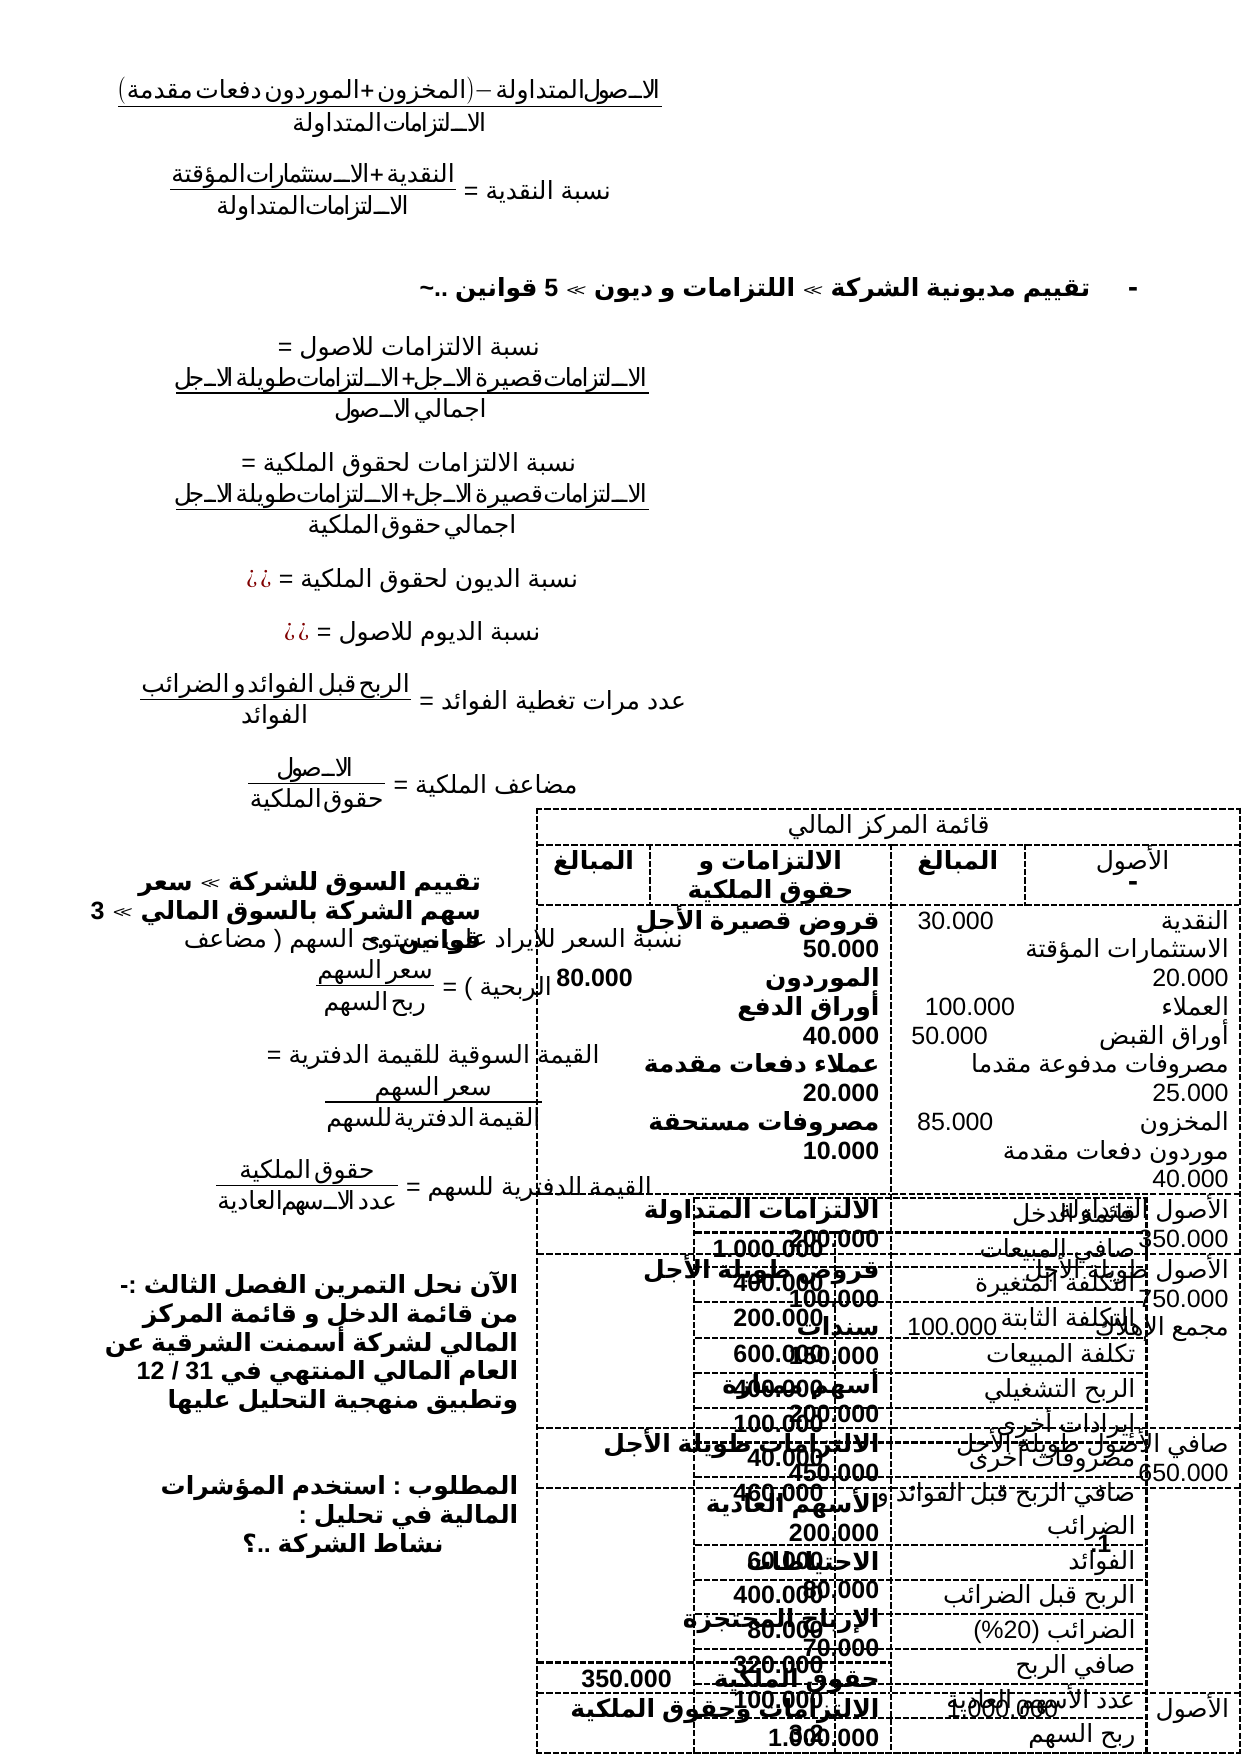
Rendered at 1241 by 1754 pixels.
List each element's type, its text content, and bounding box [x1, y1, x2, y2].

text الآن نحل التمرين الفصل الثالث :- [75, 1270, 537, 1299]
table_cell الفوائد [835, 1544, 1146, 1578]
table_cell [75, 75, 704, 161]
table_cell الربح قبل الضرائب [835, 1579, 1146, 1613]
table_header قائمة المركز المالي [537, 808, 1240, 844]
table_cell 3.2 [694, 1717, 835, 1752]
table_cell صافي الأصول طويلة الأجل 650.000 [1146, 1427, 1240, 1487]
table_cell 40.000 [694, 1441, 835, 1476]
table_cell مصروفات أخرى [835, 1441, 1146, 1476]
table_cell 400.000 [694, 1372, 835, 1407]
table_cell 100.000 [694, 1683, 835, 1717]
table_cell صافي المبيعات [835, 1231, 1146, 1266]
table_cell 200.000 [694, 1301, 835, 1337]
table_cell الأصول المتداولة 350.000 [892, 1193, 1240, 1253]
table_cell الالتزامات المتداولة 200.000 [537, 1193, 890, 1253]
table_cell 400.000 [694, 1579, 835, 1613]
table_header نسبة الالتزامات للاصول = [75, 331, 742, 448]
table_cell 60.000 [694, 1544, 835, 1578]
table_cell نسبة الديون لحقوق الملكية = [75, 564, 742, 617]
table_cell الالتزامات وحقوق الملكية 1.000.000 [537, 1692, 694, 1752]
table_cell [892, 1487, 1240, 1692]
list تقييم مديونية الشركة اللتزامات و ديون 5 قوانين ..~ [75, 273, 1128, 303]
table_cell الأصول [1025, 844, 1240, 903]
table_cell الربح التشغيلي [835, 1372, 1146, 1407]
table_cell قروض طويلة الأجل 100.000 سندات 150.000 أسهم ممتازة 200.000 [537, 1253, 694, 1427]
text المطلوب : استخدم المؤشرات المالية في تحليل : [75, 1471, 537, 1529]
table_cell التكلفة الثابتة [835, 1301, 1146, 1337]
table_cell عدد الأسهم العادية [835, 1683, 1146, 1717]
table_cell 320.000 [694, 1648, 835, 1682]
table_cell نسبة الالتزامات لحقوق الملكية = [75, 448, 742, 564]
table_cell الالتزامات و حقوق الملكية [650, 844, 891, 903]
table_cell الأصول 1.000.000 [1146, 1692, 1240, 1752]
table_cell الضرائب (20%) [835, 1613, 1146, 1648]
table_header نسبة السعر للايراد على مستوى السهم ( مضاعف الربحية ) = [154, 924, 537, 1040]
table_header قائمة الدخل [694, 1197, 1146, 1231]
list نشاط الشركة ..؟ [75, 1529, 537, 1557]
table_cell الأصول طويلة الأجل 750.000 مجمع الإهلاك 100.000 [1146, 1253, 1240, 1427]
table_cell الأسهم العادية 200.000 الاحتياطات 80.000 الإرباح المحتجزة 70.000 [537, 1487, 834, 1661]
table_cell القيمة الدفترية للسهم = [154, 1157, 537, 1240]
table_cell عدد مرات تغطية الفوائد = [75, 671, 742, 754]
table_cell صافي الربح [835, 1648, 1146, 1682]
table_cell المبالغ [537, 844, 650, 903]
table_cell نسبة النقدية = [75, 161, 704, 244]
text من قائمة الدخل و قائمة المركز المالي لشركة أسمنت الشرقية عن العام المالي المنتهي في 31 / 12 وتطبيق منهجية التحليل عليها [75, 1299, 537, 1414]
list تقييم السوق للشركة سعر سهم الشركة بالسوق المالي 3 قوانين ..~ [75, 867, 537, 954]
table_cell النقدية 30.000 الاستثمارات المؤقتة 20.000 العملاء 100.000 أوراق القبض 50.000 مصروفات مدفوعة مقدما 25.000 المخزون 85.000 موردون دفعات مقدمة 40.000 [891, 904, 1240, 1193]
table_cell 1.000.000 [694, 1231, 835, 1266]
table_cell مضاعف الملكية = [75, 755, 742, 838]
table_cell قروض قصيرة الأجل 50.000 الموردون 80.000 أوراق الدفع 40.000 عملاء دفعات مقدمة 20.000 مصروفات مستحقة 10.000 [537, 904, 891, 1193]
table_cell 600.000 [694, 1337, 835, 1372]
table_cell إيرادات أخرى [835, 1407, 1146, 1441]
table_cell 400.000 [694, 1266, 835, 1301]
table_cell 80.000 [694, 1613, 835, 1648]
table_cell التكلفة المتغيرة [835, 1266, 1146, 1301]
table_cell صافي الربح قبل الفوائد و الضرائب [835, 1476, 1146, 1544]
table_cell المبالغ [891, 844, 1024, 903]
table_cell نسبة الديوم للاصول = [75, 618, 742, 671]
table_cell الالتزامات طويلة الأجل 450.000 [537, 1427, 694, 1487]
table_cell 460.000 [694, 1476, 835, 1544]
table_cell 100.000 [694, 1407, 835, 1441]
table_cell تكلفة المبيعات [835, 1337, 1146, 1372]
table_cell حقوق الملكية 350.000 [537, 1661, 694, 1692]
table_cell ربح السهم [835, 1717, 1146, 1752]
table_cell القيمة السوقية للقيمة الدفترية = [154, 1040, 537, 1157]
